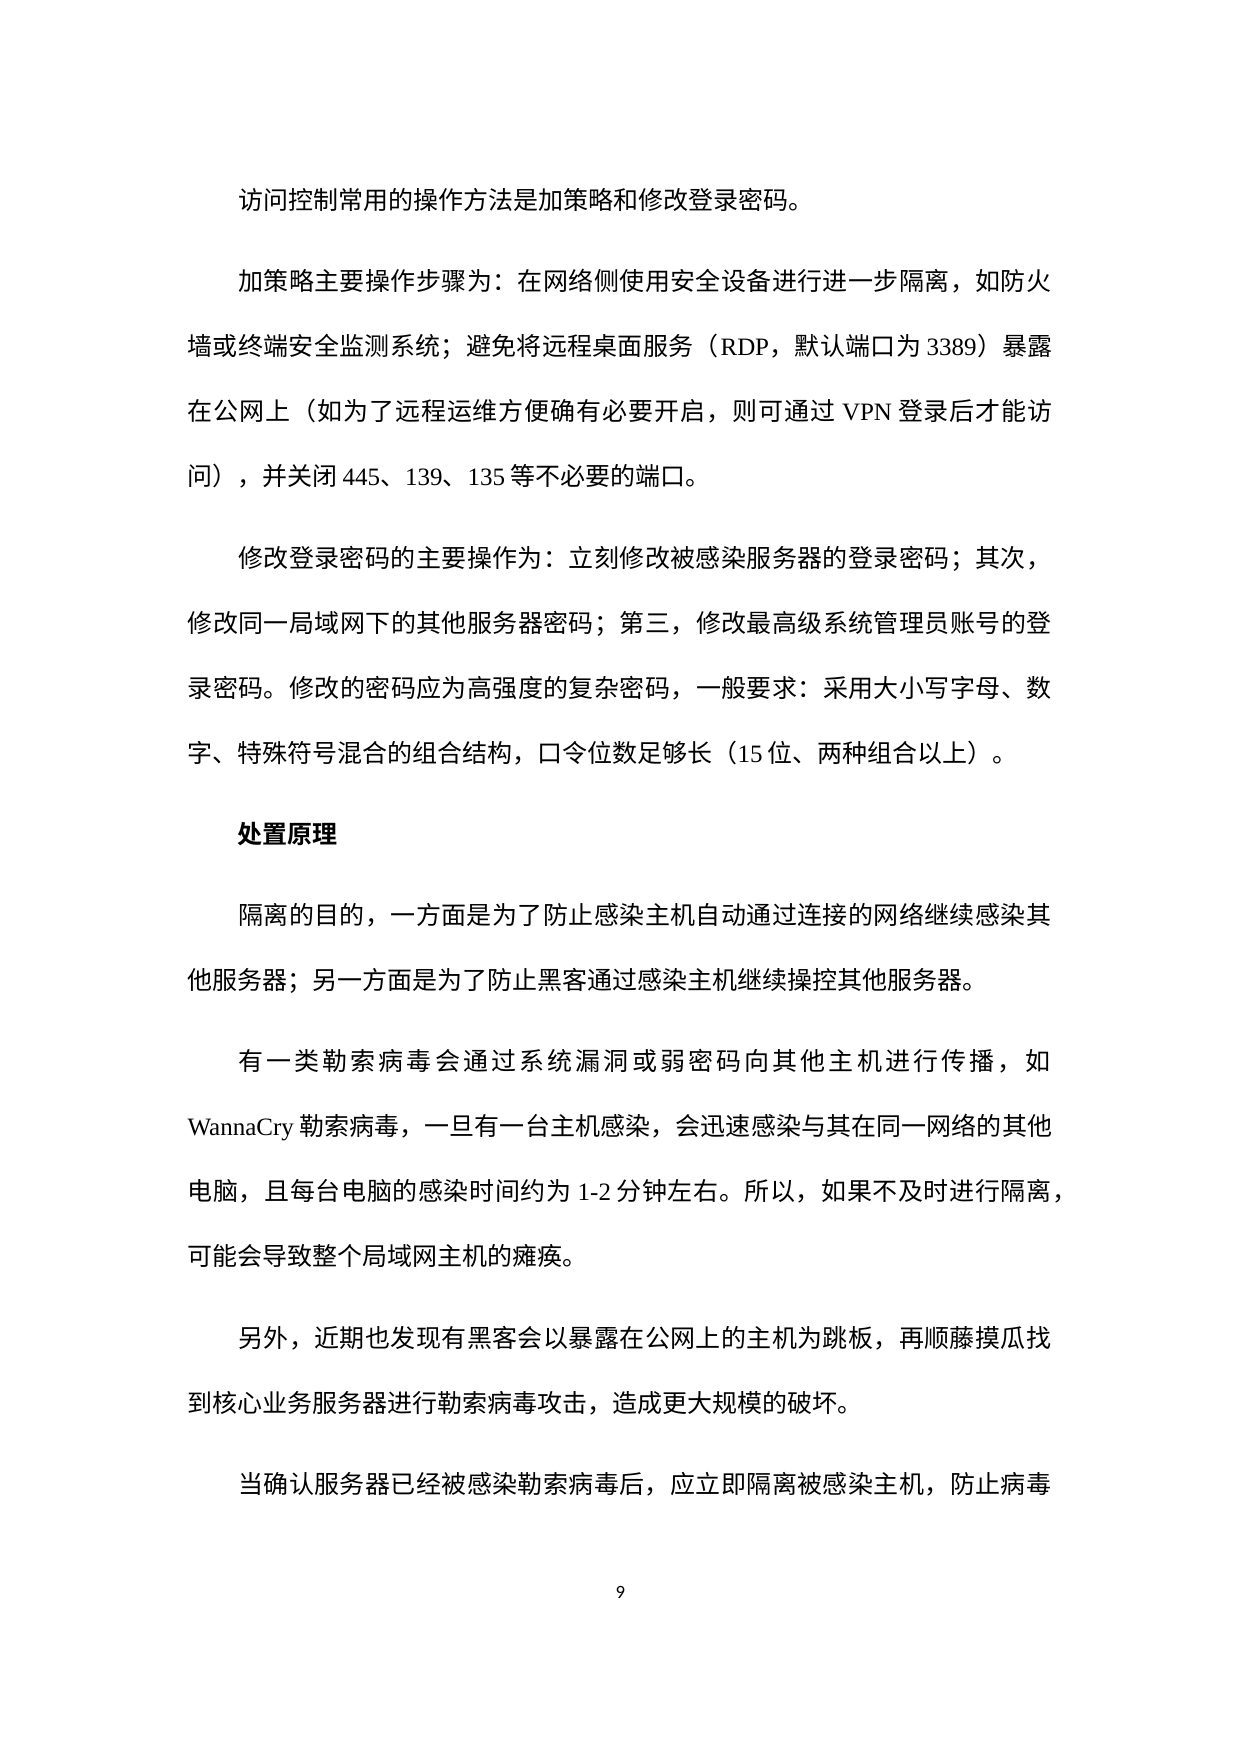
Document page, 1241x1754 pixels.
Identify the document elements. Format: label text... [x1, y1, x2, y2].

list 另外，近期也发现有黑客会以暴露在公网上的主机为跳板，再顺藤摸瓜找到核心业务服务器进行勒索病毒攻击，造成更大规模的破坏。 [187, 1304, 1053, 1434]
list 修改登录密码的主要操作为：立刻修改被感染服务器的登录密码；其次，修改同一局域网下的其他服务器密码；第三，修改最高级系统管理员账号的登录密码。修改的密码应为高强度的复杂密码，一般要求：采用大小写字母、数字、特殊符号混合的组合结构，口令位数足够长（15位、两种组合以上）。 [187, 524, 1053, 784]
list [187, 1450, 1053, 1515]
list 加策略主要操作步骤为：在网络侧使用安全设备进行进一步隔离，如防火墙或终端安全监测系统；避免将远程桌面服务（RDP，默认端口为3389）暴露在公网上（如为了远程运维方便确有必要开启，则可通过VPN登录后才能访问），并关闭445、139、135等不必要的端口。 [187, 247, 1053, 507]
list 有一类勒索病毒会通过系统漏洞或弱密码向其他主机进行传播，如WannaCry勒索病毒，一旦有一台主机感染，会迅速感染与其在同一网络的其他电脑，且每台电脑的感染时间约为1-2分钟左右。所以，如果不及时进行隔离，可能会导致整个局域网主机的瘫痪。 [187, 1027, 1053, 1287]
list 隔离的目的，一方面是为了防止感染主机自动通过连接的网络继续感染其他服务器；另一方面是为了防止黑客通过感染主机继续操控其他服务器。 [187, 881, 1053, 1011]
text 处置原理 [187, 800, 1053, 865]
list 访问控制常用的操作方法是加策略和修改登录密码。 [187, 166, 1053, 231]
